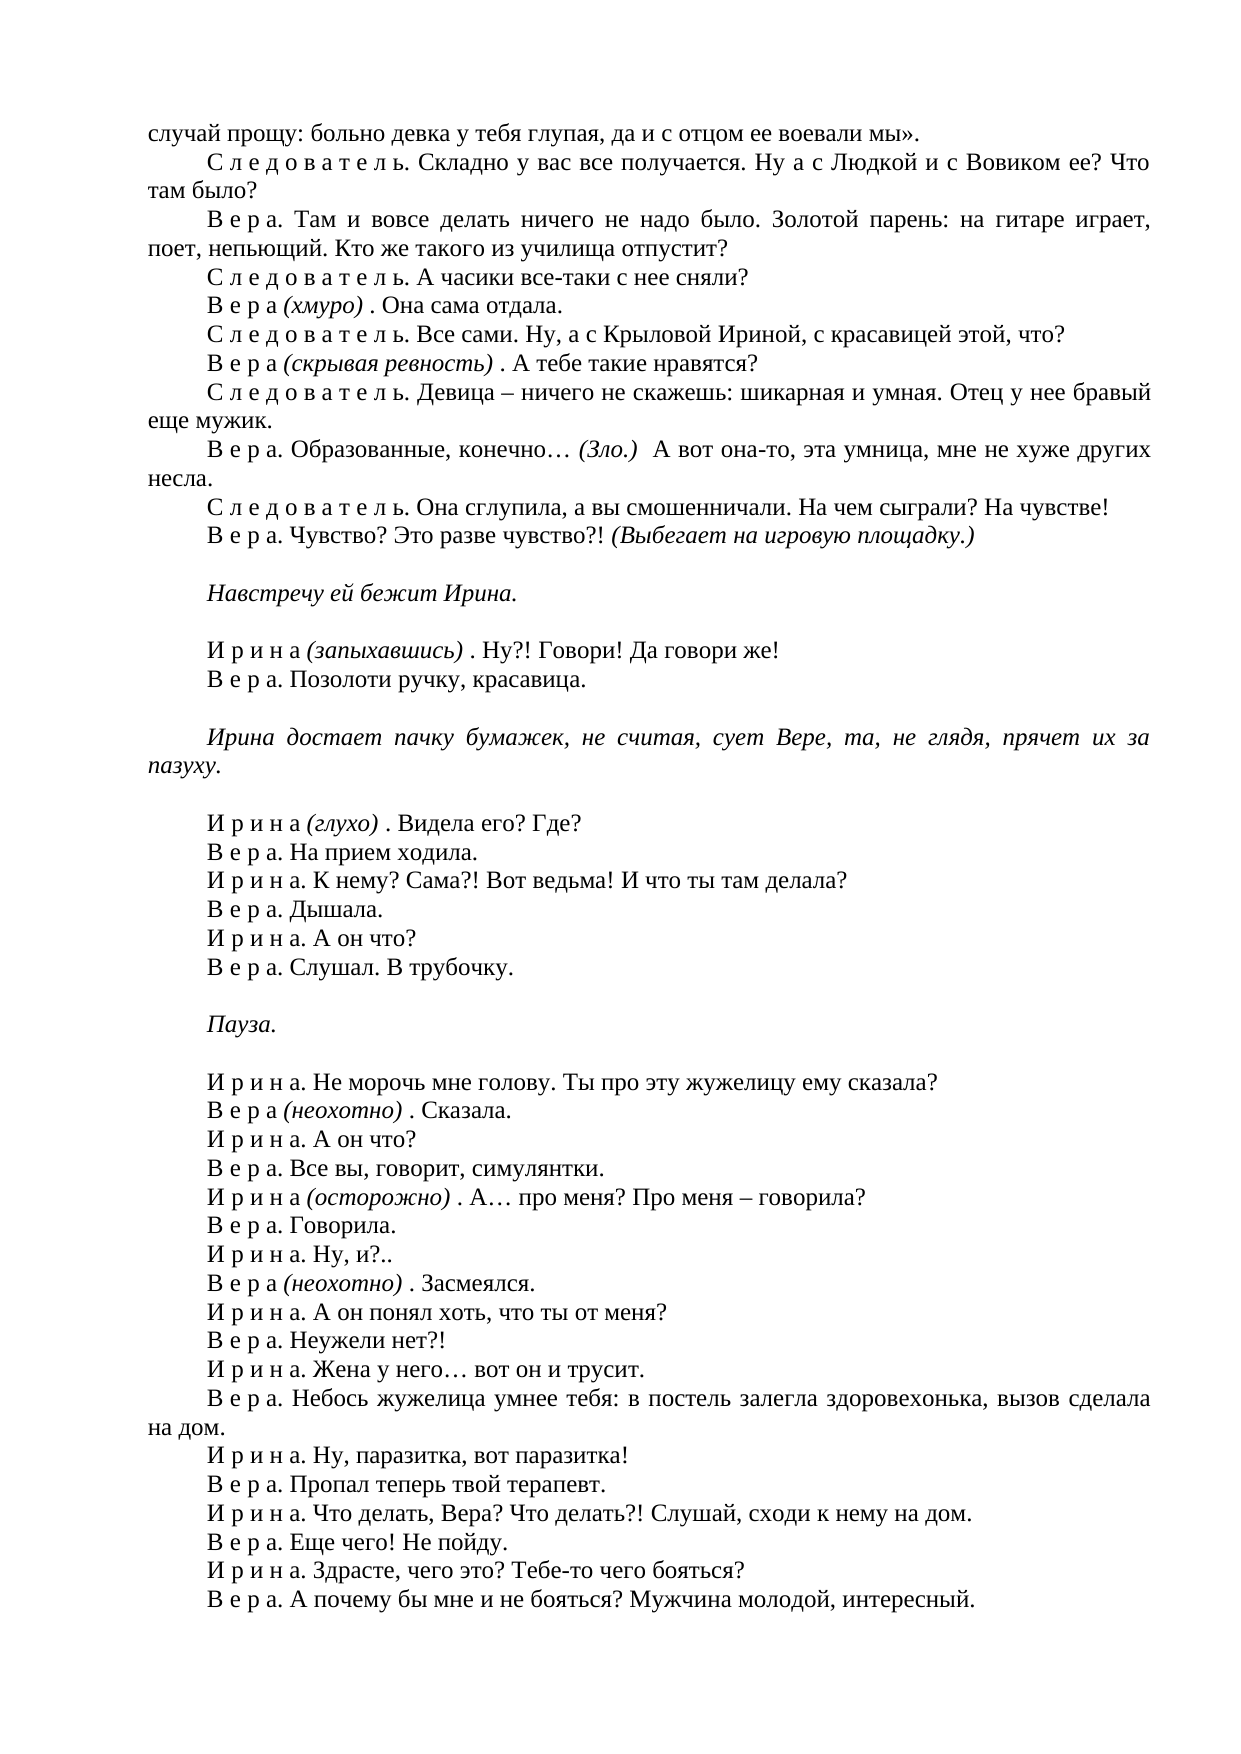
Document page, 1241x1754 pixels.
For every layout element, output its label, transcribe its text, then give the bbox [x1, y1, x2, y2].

text В е р а. Говорила. [148, 1211, 1152, 1239]
text В е р а. Позолоти ручку, красавица. [148, 664, 1152, 693]
text В е р а. Образованные, конечно… (Зло.) А вот она-то, эта умница, мне не хуже других несла. [148, 434, 1152, 492]
text И р и н а. Жена у него… вот он и трусит. [148, 1354, 1152, 1383]
text И р и н а (запыхавшись) . Ну?! Говори! Да говори же! [148, 636, 1152, 664]
text В е р а. Еще чего! Не пойду. [148, 1527, 1152, 1556]
text И р и н а (осторожно) . А… про меня? Про меня – говорила? [148, 1182, 1152, 1211]
text В е р а. Чувство? Это разве чувство?! (Выбегает на игровую площадку.) [148, 521, 1152, 549]
text И р и н а. Ну, и?.. [148, 1239, 1152, 1268]
text В е р а. На прием ходила. [148, 837, 1152, 866]
text И р и н а. Ну, паразитка, вот паразитка! [148, 1441, 1152, 1469]
text В е р а (неохотно) . Засмеялся. [148, 1268, 1152, 1297]
text Пауза. [148, 1009, 1152, 1038]
text С л е д о в а т е л ь. А часики все-таки с нее сняли? [148, 262, 1152, 291]
text В е р а (хмуро) . Она сама отдала. [148, 291, 1152, 319]
text С л е д о в а т е л ь. Складно у вас все получается. Ну а с Людкой и с Вовиком ее? Что там было? [148, 147, 1152, 204]
text С л е д о в а т е л ь. Она сглупила, а вы смошенничали. На чем сыграли? На чувстве! [148, 492, 1152, 521]
text В е р а. Неужели нет?! [148, 1326, 1152, 1354]
text В е р а. Дышала. [148, 894, 1152, 923]
text И р и н а. А он что? [148, 923, 1152, 952]
text В е р а. А почему бы мне и не бояться? Мужчина молодой, интересный. [148, 1584, 1152, 1613]
text С л е д о в а т е л ь. Все сами. Ну, а с Крыловой Ириной, с красавицей этой, что? [148, 319, 1152, 348]
text Ирина достает пачку бумажек, не считая, сует Вере, та, не глядя, прячет их за пазуху. [148, 722, 1152, 779]
text И р и н а. Что делать, Вера? Что делать?! Слушай, сходи к нему на дом. [148, 1498, 1152, 1527]
text И р и н а. А он понял хоть, что ты от меня? [148, 1297, 1152, 1326]
text И р и н а. Здрасте, чего это? Тебе-то чего бояться? [148, 1556, 1152, 1584]
text И р и н а. А он что? [148, 1124, 1152, 1153]
text В е р а. Там и вовсе делать ничего не надо было. Золотой парень: на гитаре играет, поет, непьющий. Кто же такого из училища отпустит? [148, 204, 1152, 262]
text И р и н а (глухо) . Видела его? Где? [148, 808, 1152, 837]
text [148, 118, 1152, 147]
text В е р а. Слушал. В трубочку. [148, 952, 1152, 981]
text В е р а (неохотно) . Сказала. [148, 1096, 1152, 1124]
text И р и н а. К нему? Сама?! Вот ведьма! И что ты там делала? [148, 866, 1152, 894]
text С л е д о в а т е л ь. Девица – ничего не скажешь: шикарная и умная. Отец у нее бравый еще мужик. [148, 377, 1152, 434]
text В е р а. Пропал теперь твой терапевт. [148, 1469, 1152, 1498]
text В е р а. Небось жужелица умнее тебя: в постель залегла здоровехонька, вызов сделала на дом. [148, 1383, 1152, 1441]
text Навстречу ей бежит Ирина. [148, 578, 1152, 607]
text И р и н а. Не морочь мне голову. Ты про эту жужелицу ему сказала? [148, 1067, 1152, 1096]
text В е р а. Все вы, говорит, симулянтки. [148, 1153, 1152, 1182]
text В е р а (скрывая ревность) . А тебе такие нравятся? [148, 348, 1152, 377]
